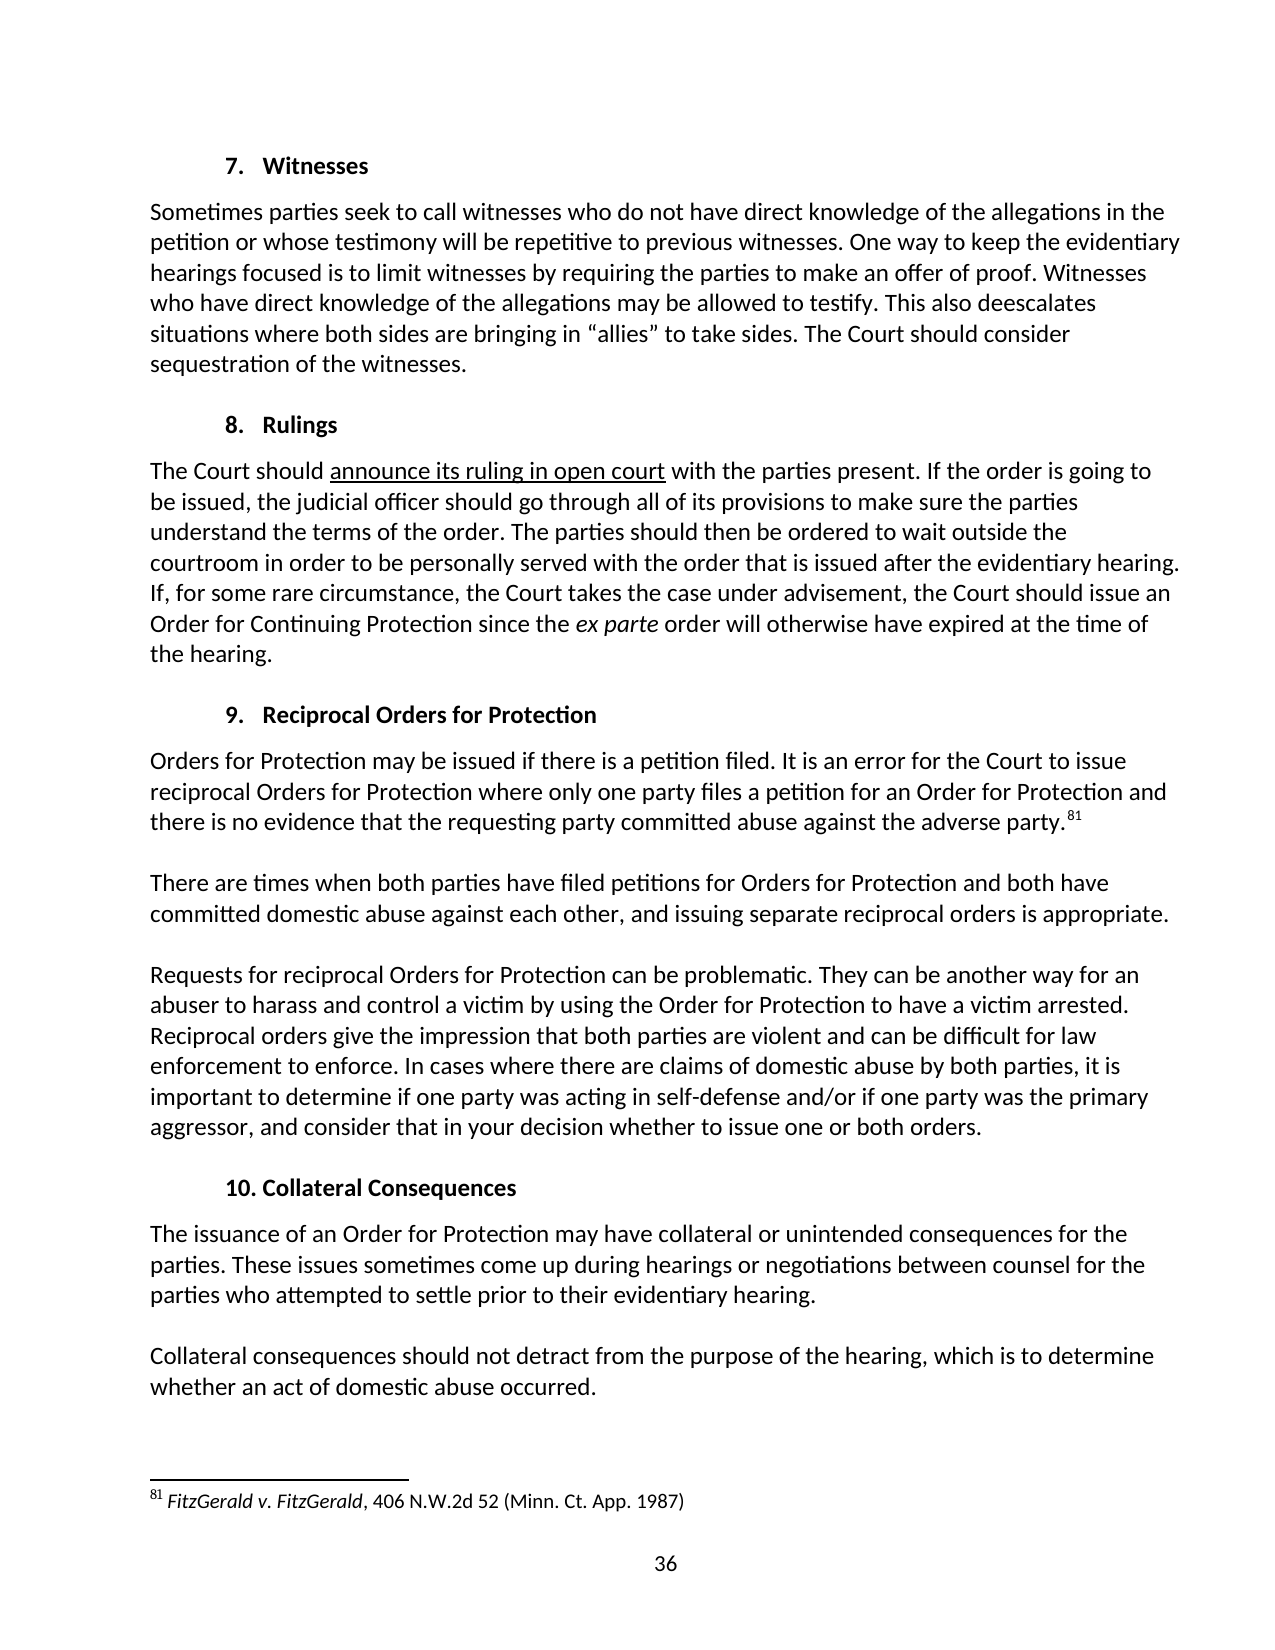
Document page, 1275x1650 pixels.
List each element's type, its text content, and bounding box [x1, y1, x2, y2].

text Sometimes parties seek to call witnesses who do not have direct knowledge of the allegations in the petition or whose testimony will be repetitive to previous witnesses. One way to keep the evidentiary hearings focused is to limit witnesses by requiring the parties to make an offer of proof. Witnesses who have direct knowledge of the allegations may be allowed to testify. This also deescalates situations where both sides are bringing in “allies” to take sides. The Court should consider sequestration of the witnesses. [150, 196, 1181, 379]
list Requests for reciprocal Orders for Protection can be problematic. They can be another way for an abuser to harass and control a victim by using the Order for Protection to have a victim arrested. Reciprocal orders give the impression that both parties are violent and can be difficult for law enforcement to enforce. In cases where there are claims of domestic abuse by both parties, it is important to determine if one party was acting in self-defense and/or if one party was the primary aggressor, and consider that in your decision whether to issue one or both orders. [150, 959, 1181, 1142]
list The Court should announce its ruling in open court with the parties present. If the order is going to be issued, the judicial officer should go through all of its provisions to make sure the parties understand the terms of the order. The parties should then be ordered to wait outside the courtroom in order to be personally served with the order that is issued after the evidentiary hearing. If, for some rare circumstance, the Court takes the case under advisement, the Court should issue an Order for Continuing Protection since the ex parte order will otherwise have expired at the time of the hearing. [150, 455, 1181, 669]
list Rulings [225, 409, 1181, 440]
list Collateral Consequences [225, 1173, 1181, 1203]
list Reciprocal Orders for Protection [225, 699, 1181, 730]
list Orders for Protection may be issued if there is a petition filed. It is an error for the Court to issue reciprocal Orders for Protection where only one party files a petition for an Order for Protection and there is no evidence that the requesting party committed abuse against the adverse party. [150, 745, 1181, 837]
list The issuance of an Order for Protection may have collateral or unintended consequences for the parties. These issues sometimes come up during hearings or negotiations between counsel for the parties who attempted to settle prior to their evidentiary hearing. [150, 1218, 1181, 1310]
list Collateral consequences should not detract from the purpose of the hearing, which is to determine whether an act of domestic abuse occurred. [150, 1341, 1181, 1402]
list Witnesses [225, 150, 1181, 181]
list There are times when both parties have filed petitions for Orders for Protection and both have committed domestic abuse against each other, and issuing separate reciprocal orders is appropriate. [150, 867, 1181, 928]
